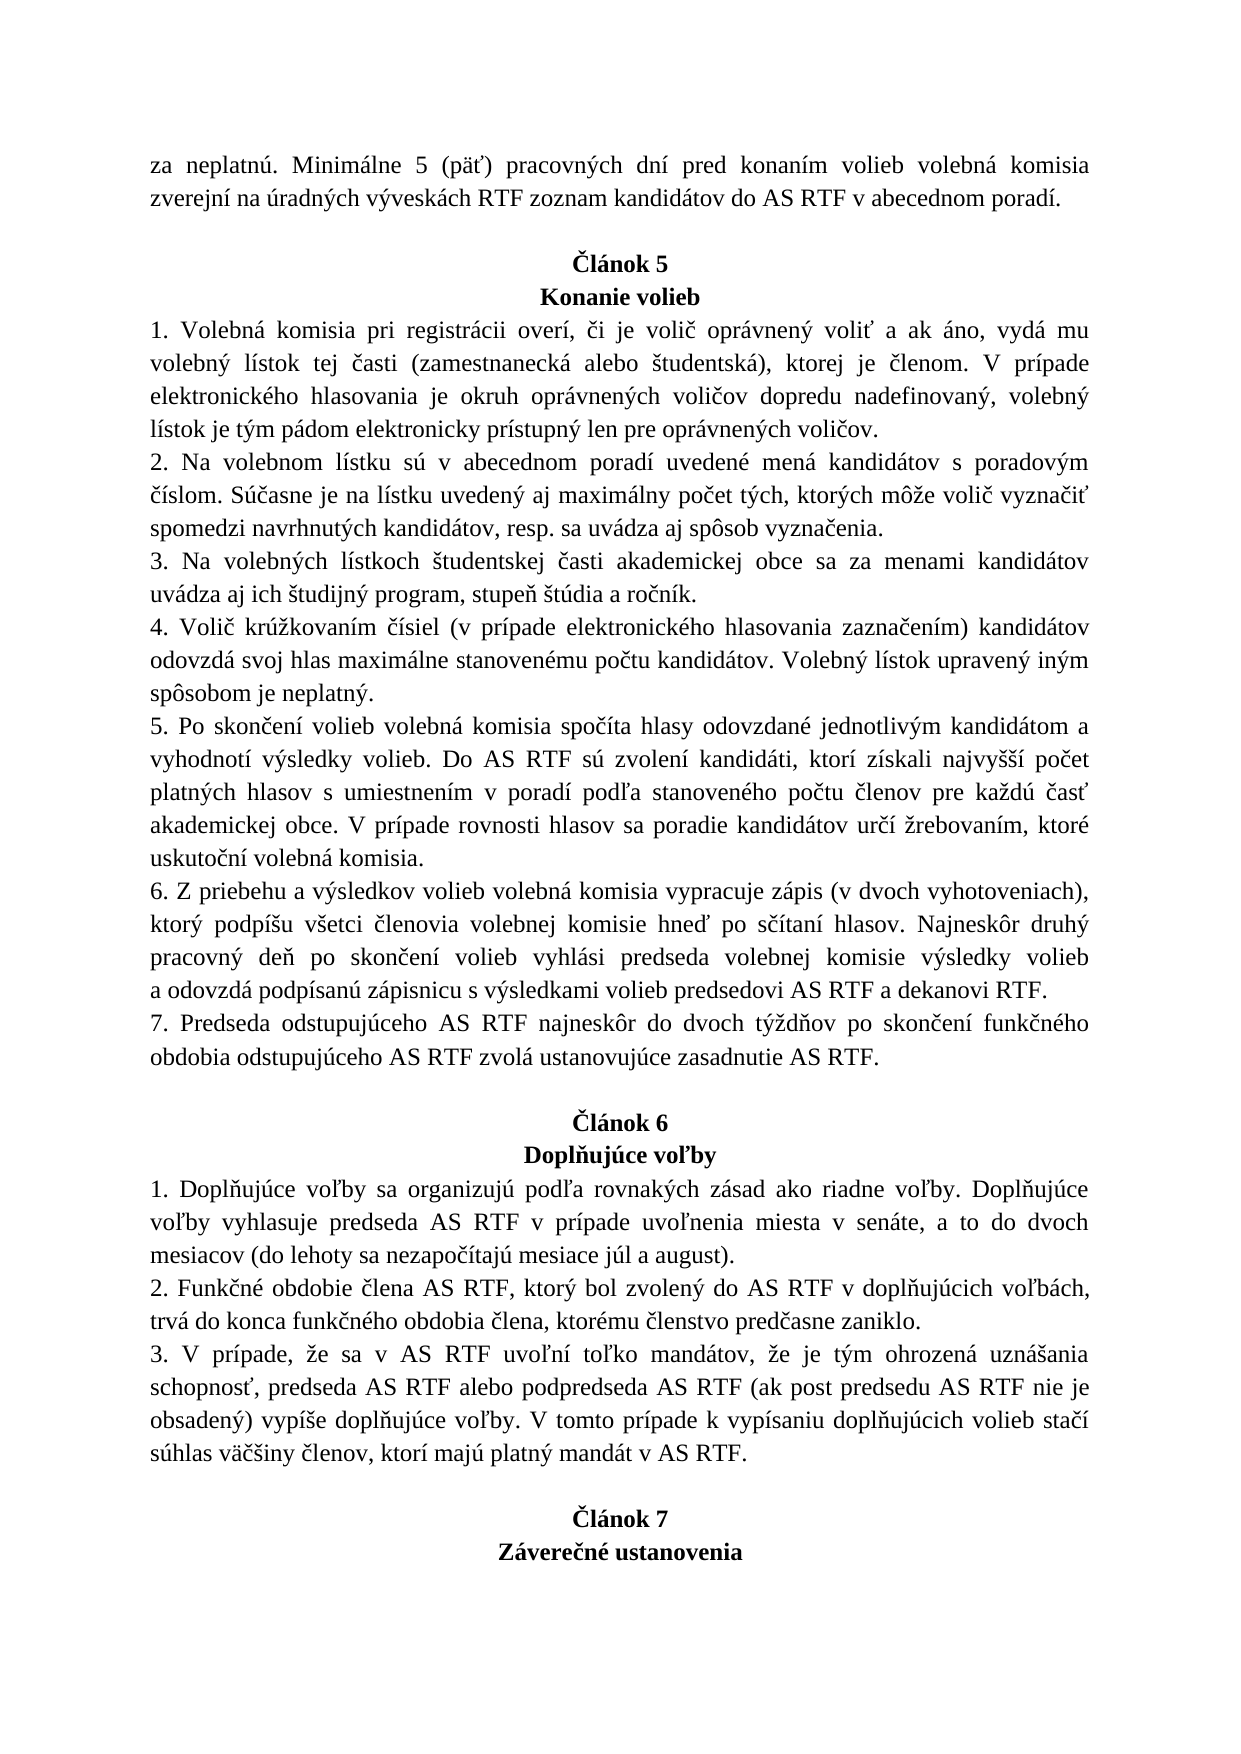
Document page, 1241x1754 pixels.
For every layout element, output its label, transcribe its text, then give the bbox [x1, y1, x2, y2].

text Článok 5 [150, 249, 1090, 278]
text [150, 150, 1090, 212]
text 1. Doplňujúce voľby sa organizujú podľa rovnakých zásad ako riadne voľby. Doplňujúce voľby vyhlasuje predseda AS RTF v prípade uvoľnenia miesta v senáte, a to do dvoch mesiacov (do lehoty sa nezapočítajú mesiace júl a august). [150, 1174, 1090, 1268]
text Článok 7 [150, 1504, 1090, 1533]
text 4. Volič krúžkovaním čísiel (v prípade elektronického hlasovania zaznačením) kandidátov odovzdá svoj hlas maximálne stanovenému počtu kandidátov. Volebný lístok upravený iným spôsobom je neplatný. [150, 612, 1090, 707]
text Článok 6 [150, 1108, 1090, 1136]
text Konanie volieb [150, 282, 1090, 311]
text 6. Z priebehu a výsledkov volieb volebná komisia vypracuje zápis (v dvoch vyhotoveniach), ktorý podpíšu všetci členovia volebnej komisie hneď po sčítaní hlasov. Najneskôr druhý pracovný deň po skončení volieb vyhlási predseda volebnej komisie výsledky volieb a odovzdá podpísanú zápisnicu s výsledkami volieb predsedovi AS RTF a dekanovi RTF. [150, 876, 1090, 1004]
text 5. Po skončení volieb volebná komisia spočíta hlasy odovzdané jednotlivým kandidátom a vyhodnotí výsledky volieb. Do AS RTF sú zvolení kandidáti, ktorí získali najvyšší počet platných hlasov s umiestnením v poradí podľa stanoveného počtu členov pre každú časť akademickej obce. V prípade rovnosti hlasov sa poradie kandidátov určí žrebovaním, ktoré uskutoční volebná komisia. [150, 711, 1090, 872]
text 2. Funkčné obdobie člena AS RTF, ktorý bol zvolený do AS RTF v doplňujúcich voľbách, trvá do konca funkčného obdobia člena, ktorému členstvo predčasne zaniklo. [150, 1273, 1090, 1334]
text Doplňujúce voľby [150, 1141, 1090, 1169]
text Záverečné ustanovenia [150, 1537, 1090, 1566]
text 3. Na volebných lístkoch študentskej časti akademickej obce sa za menami kandidátov uvádza aj ich študijný program, stupeň štúdia a ročník. [150, 546, 1090, 608]
text 7. Predseda odstupujúceho AS RTF najneskôr do dvoch týždňov po skončení funkčného obdobia odstupujúceho AS RTF zvolá ustanovujúce zasadnutie AS RTF. [150, 1008, 1090, 1070]
text 1. Volebná komisia pri registrácii overí, či je volič oprávnený voliť a ak áno, vydá mu volebný lístok tej časti (zamestnanecká alebo študentská), ktorej je členom. V prípade elektronického hlasovania je okruh oprávnených voličov dopredu nadefinovaný, volebný lístok je tým pádom elektronicky prístupný len pre oprávnených voličov. [150, 315, 1090, 443]
text 2. Na volebnom lístku sú v abecednom poradí uvedené mená kandidátov s poradovým číslom. Súčasne je na lístku uvedený aj maximálny počet tých, ktorých môže volič vyznačiť spomedzi navrhnutých kandidátov, resp. sa uvádza aj spôsob vyznačenia. [150, 447, 1090, 542]
text 3. V prípade, že sa v AS RTF uvoľní toľko mandátov, že je tým ohrozená uznášania schopnosť, predseda AS RTF alebo podpredseda AS RTF (ak post predsedu AS RTF nie je obsadený) vypíše doplňujúce voľby. V tomto prípade k vypísaniu doplňujúcich volieb stačí súhlas väčšiny členov, ktorí majú platný mandát v AS RTF. [150, 1339, 1090, 1467]
